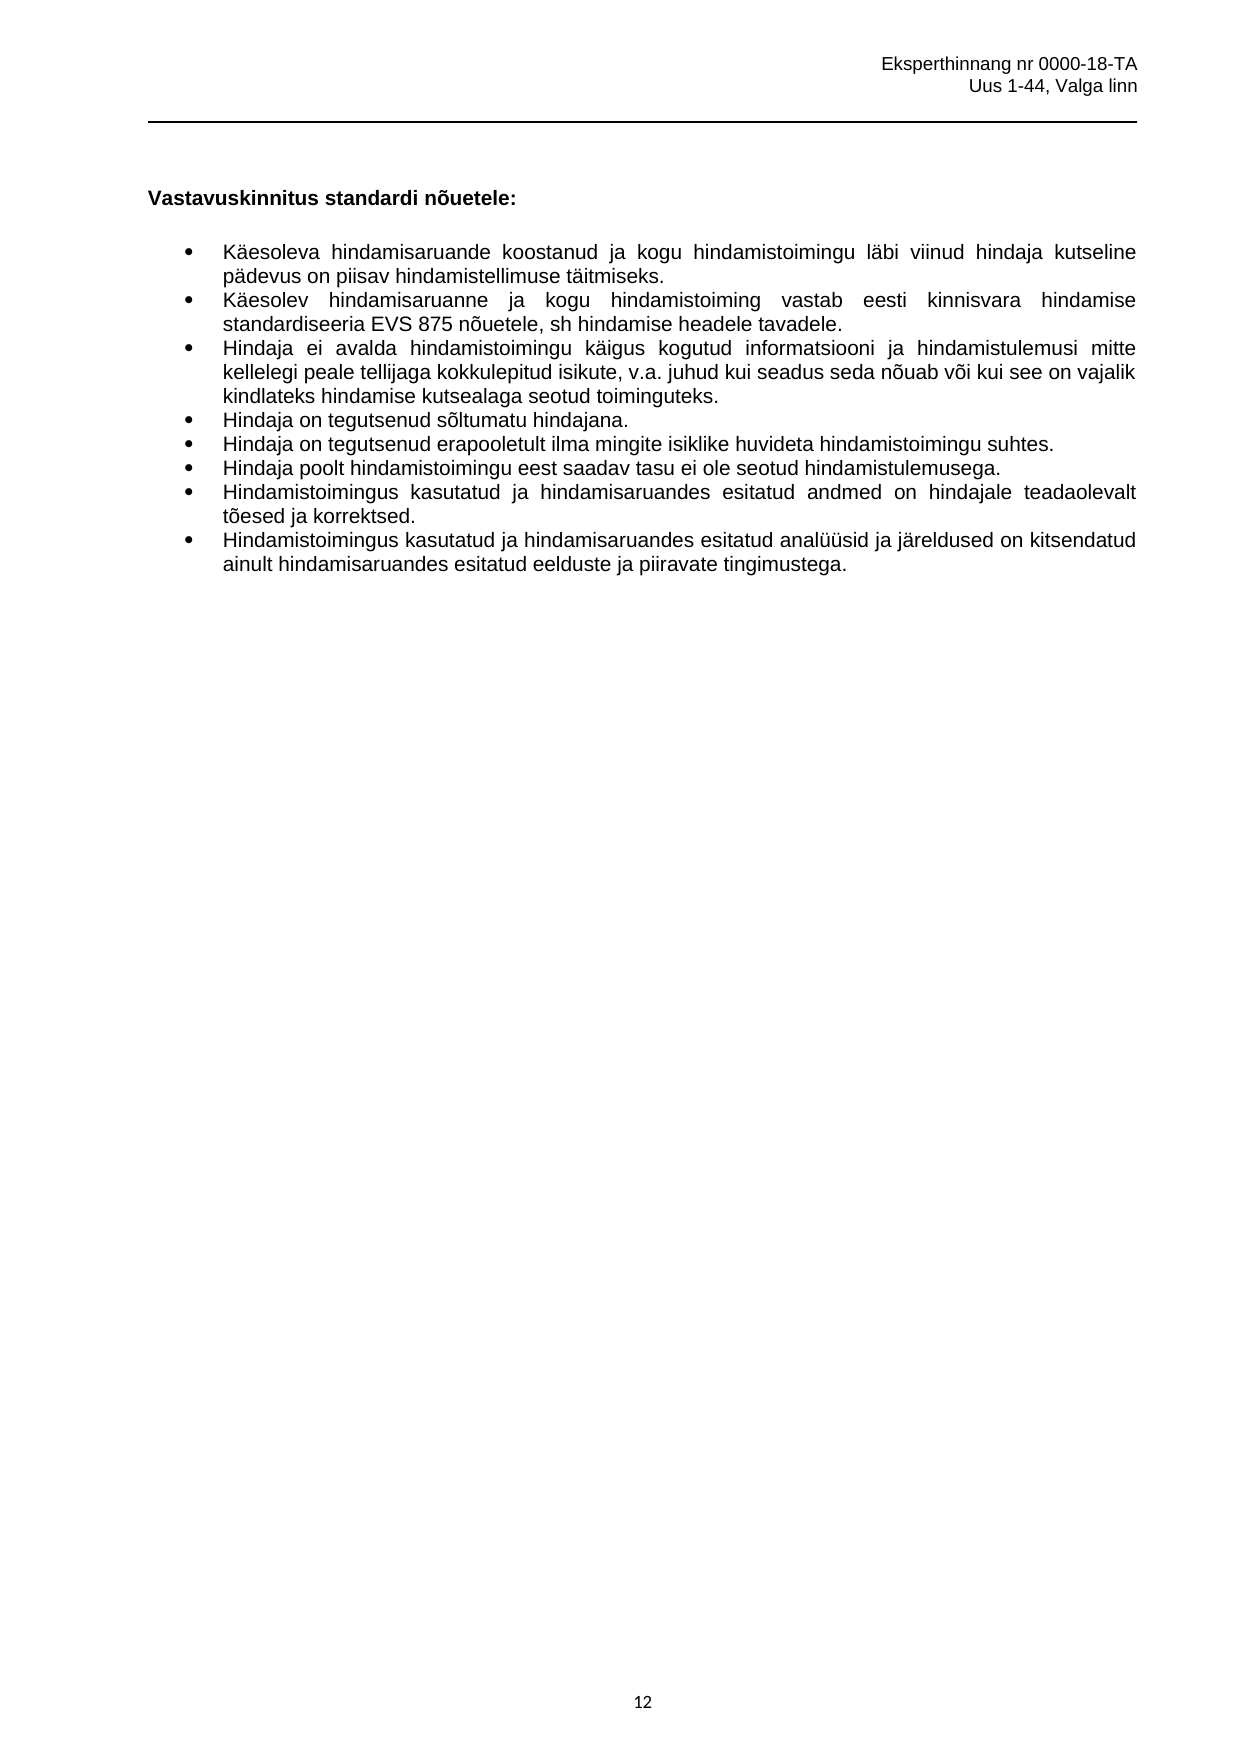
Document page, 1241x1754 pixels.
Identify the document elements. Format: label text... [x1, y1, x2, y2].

list Käesoleva hindamisaruande koostanud ja kogu hindamistoimingu läbi viinud hindaja kutseline pädevus on piisav hindamistellimuse täitmiseks. [185, 240, 1137, 288]
list Hindaja on tegutsenud sõltumatu hindajana. [185, 408, 1137, 432]
list Hindaja ei avalda hindamistoimingu käigus kogutud informatsiooni ja hindamistulemusi mitte kellelegi peale tellijaga kokkulepitud isikute, v.a. juhud kui seadus seda nõuab või kui see on vajalik kindlateks hindamise kutsealaga seotud toiminguteks. [185, 336, 1137, 408]
subtitle Vastavuskinnitus standardi nõuetele: [148, 186, 1137, 210]
list Hindaja on tegutsenud erapooletult ilma mingite isiklike huvideta hindamistoimingu suhtes. [185, 432, 1137, 456]
list Käesolev hindamisaruanne ja kogu hindamistoiming vastab eesti kinnisvara hindamise standardiseeria EVS 875 nõuetele, sh hindamise headele tavadele. [185, 288, 1137, 336]
list Hindaja poolt hindamistoimingu eest saadav tasu ei ole seotud hindamistulemusega. [185, 456, 1137, 480]
list Hindamistoimingus kasutatud ja hindamisaruandes esitatud analüüsid ja järeldused on kitsendatud ainult hindamisaruandes esitatud eelduste ja piiravate tingimustega. [185, 528, 1137, 576]
list Hindamistoimingus kasutatud ja hindamisaruandes esitatud andmed on hindajale teadaolevalt tõesed ja korrektsed. [185, 480, 1137, 528]
